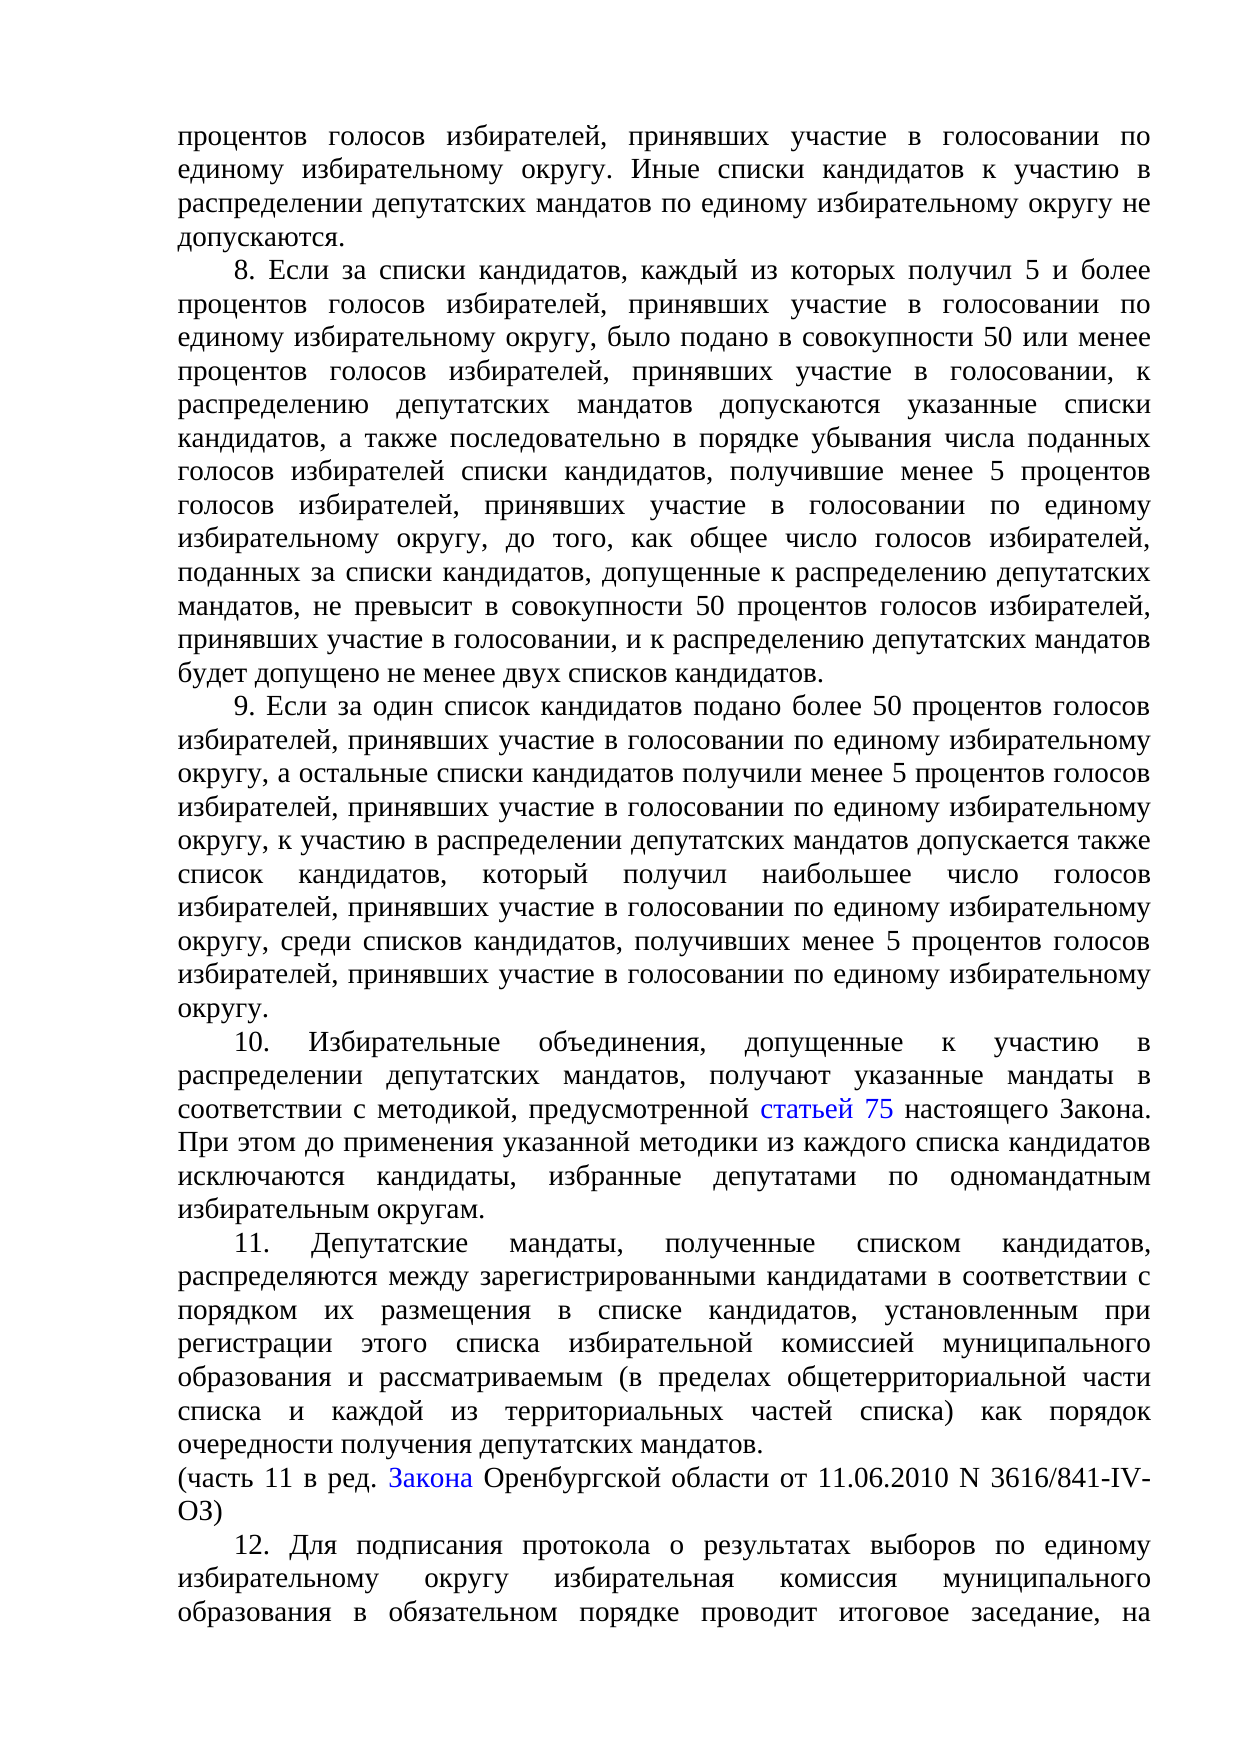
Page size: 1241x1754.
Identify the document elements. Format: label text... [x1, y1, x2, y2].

text 11. Депутатские мандаты, полученные списком кандидатов, распределяются между зарегистрированными кандидатами в соответствии с порядком их размещения в списке кандидатов, установленным при регистрации этого списка избирательной комиссией муниципального образования и рассматриваемым (в пределах общетерриториальной части списка и каждой из территориальных частей списка) как порядок очередности получения депутатских мандатов. [177, 1225, 1152, 1460]
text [177, 1527, 1152, 1627]
text (часть 11 в ред. Закона Оренбургской области от 11.06.2010 N 3616/841-IV-ОЗ) [177, 1460, 1152, 1527]
text 9. Если за один список кандидатов подано более 50 процентов голосов избирателей, принявших участие в голосовании по единому избирательному округу, а остальные списки кандидатов получили менее 5 процентов голосов избирателей, принявших участие в голосовании по единому избирательному округу, к участию в распределении депутатских мандатов допускается также список кандидатов, который получил наибольшее число голосов избирателей, принявших участие в голосовании по единому избирательному округу, среди списков кандидатов, получивших менее 5 процентов голосов избирателей, принявших участие в голосовании по единому избирательному округу. [177, 688, 1152, 1024]
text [177, 118, 1152, 252]
text 10. Избирательные объединения, допущенные к участию в распределении депутатских мандатов, получают указанные мандаты в соответствии с методикой, предусмотренной статьей 75 настоящего Закона. При этом до применения указанной методики из каждого списка кандидатов исключаются кандидаты, избранные депутатами по одномандатным избирательным округам. [177, 1024, 1152, 1225]
text 8. Если за списки кандидатов, каждый из которых получил 5 и более процентов голосов избирателей, принявших участие в голосовании по единому избирательному округу, было подано в совокупности 50 или менее процентов голосов избирателей, принявших участие в голосовании, к распределению депутатских мандатов допускаются указанные списки кандидатов, а также последовательно в порядке убывания числа поданных голосов избирателей списки кандидатов, получившие менее 5 процентов голосов избирателей, принявших участие в голосовании по единому избирательному округу, до того, как общее число голосов избирателей, поданных за списки кандидатов, допущенные к распределению депутатских мандатов, не превысит в совокупности 50 процентов голосов избирателей, принявших участие в голосовании, и к распределению депутатских мандатов будет допущено не менее двух списков кандидатов. [177, 252, 1152, 688]
